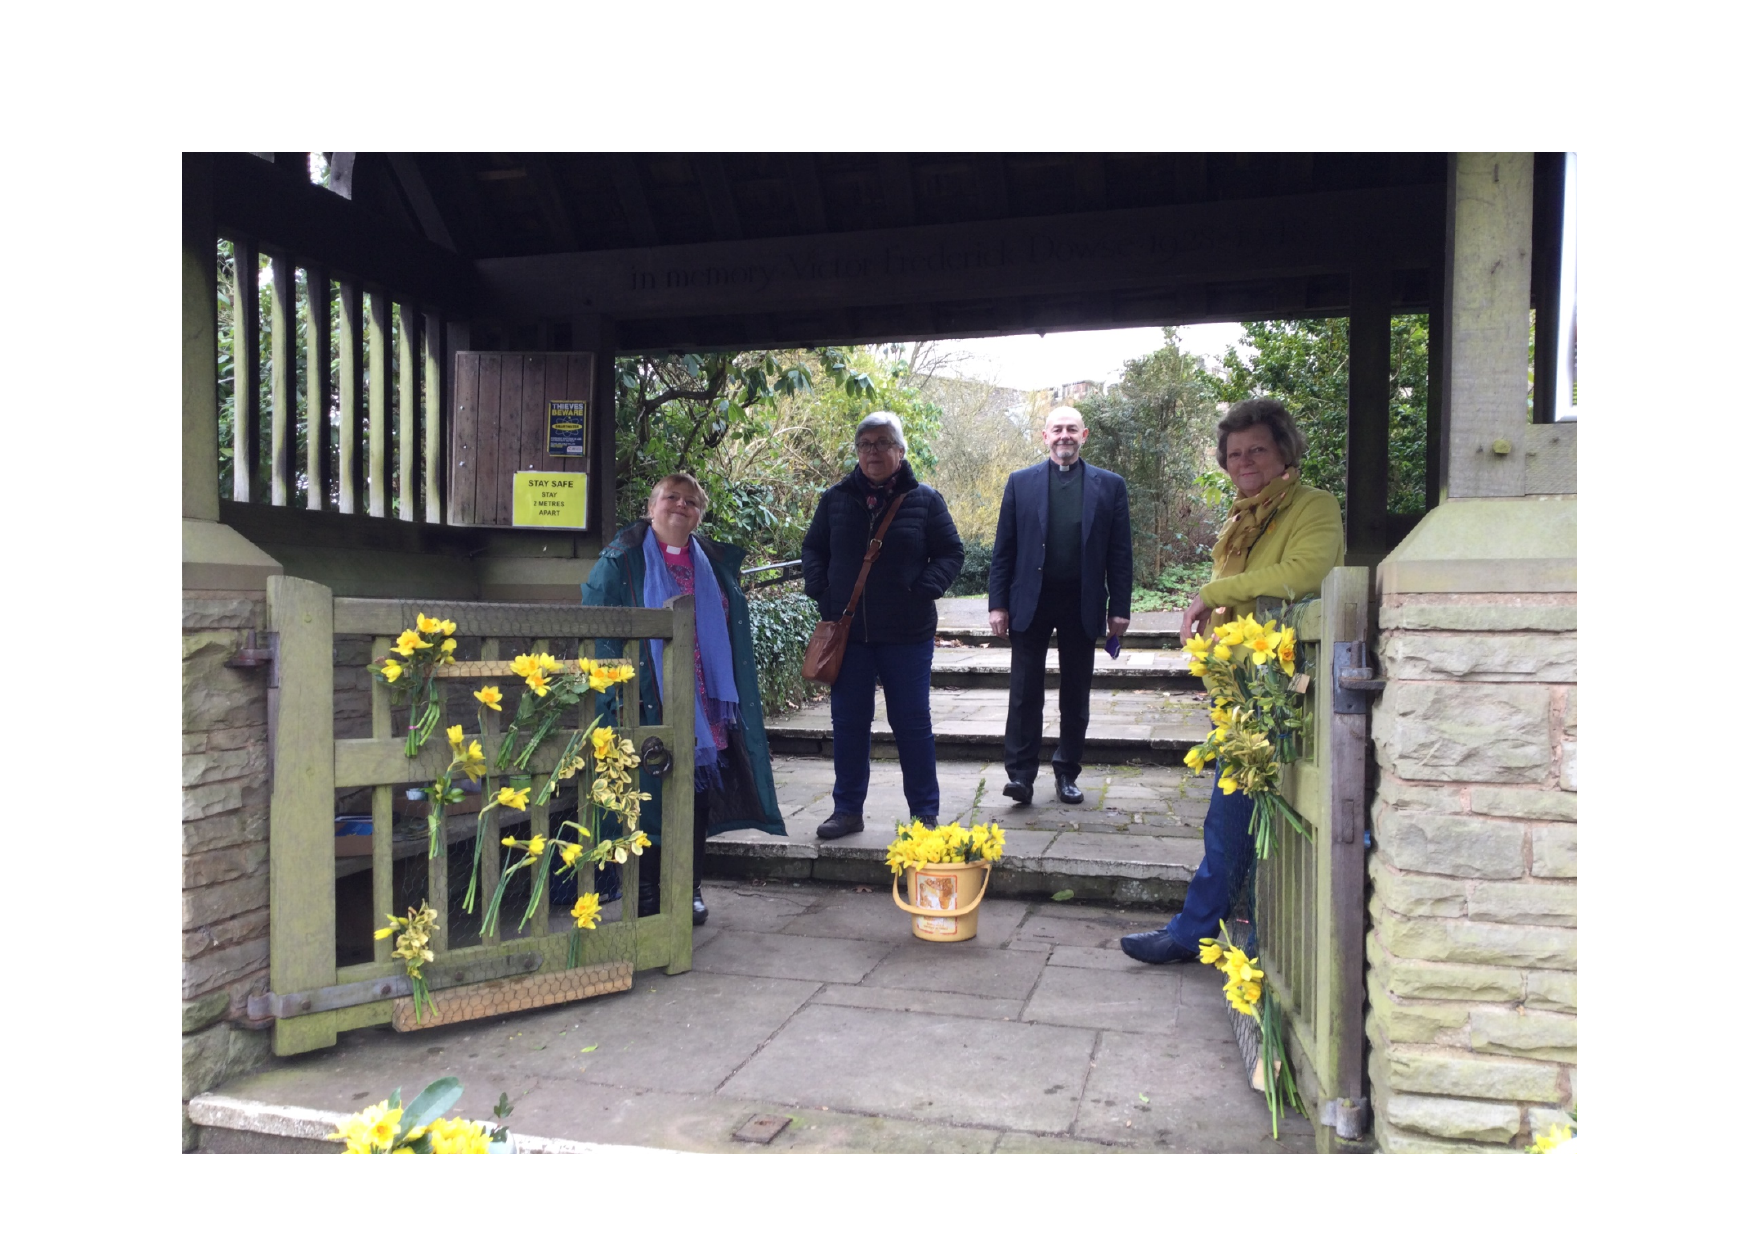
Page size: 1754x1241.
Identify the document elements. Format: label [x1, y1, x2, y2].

picture [183, 153, 1577, 1154]
